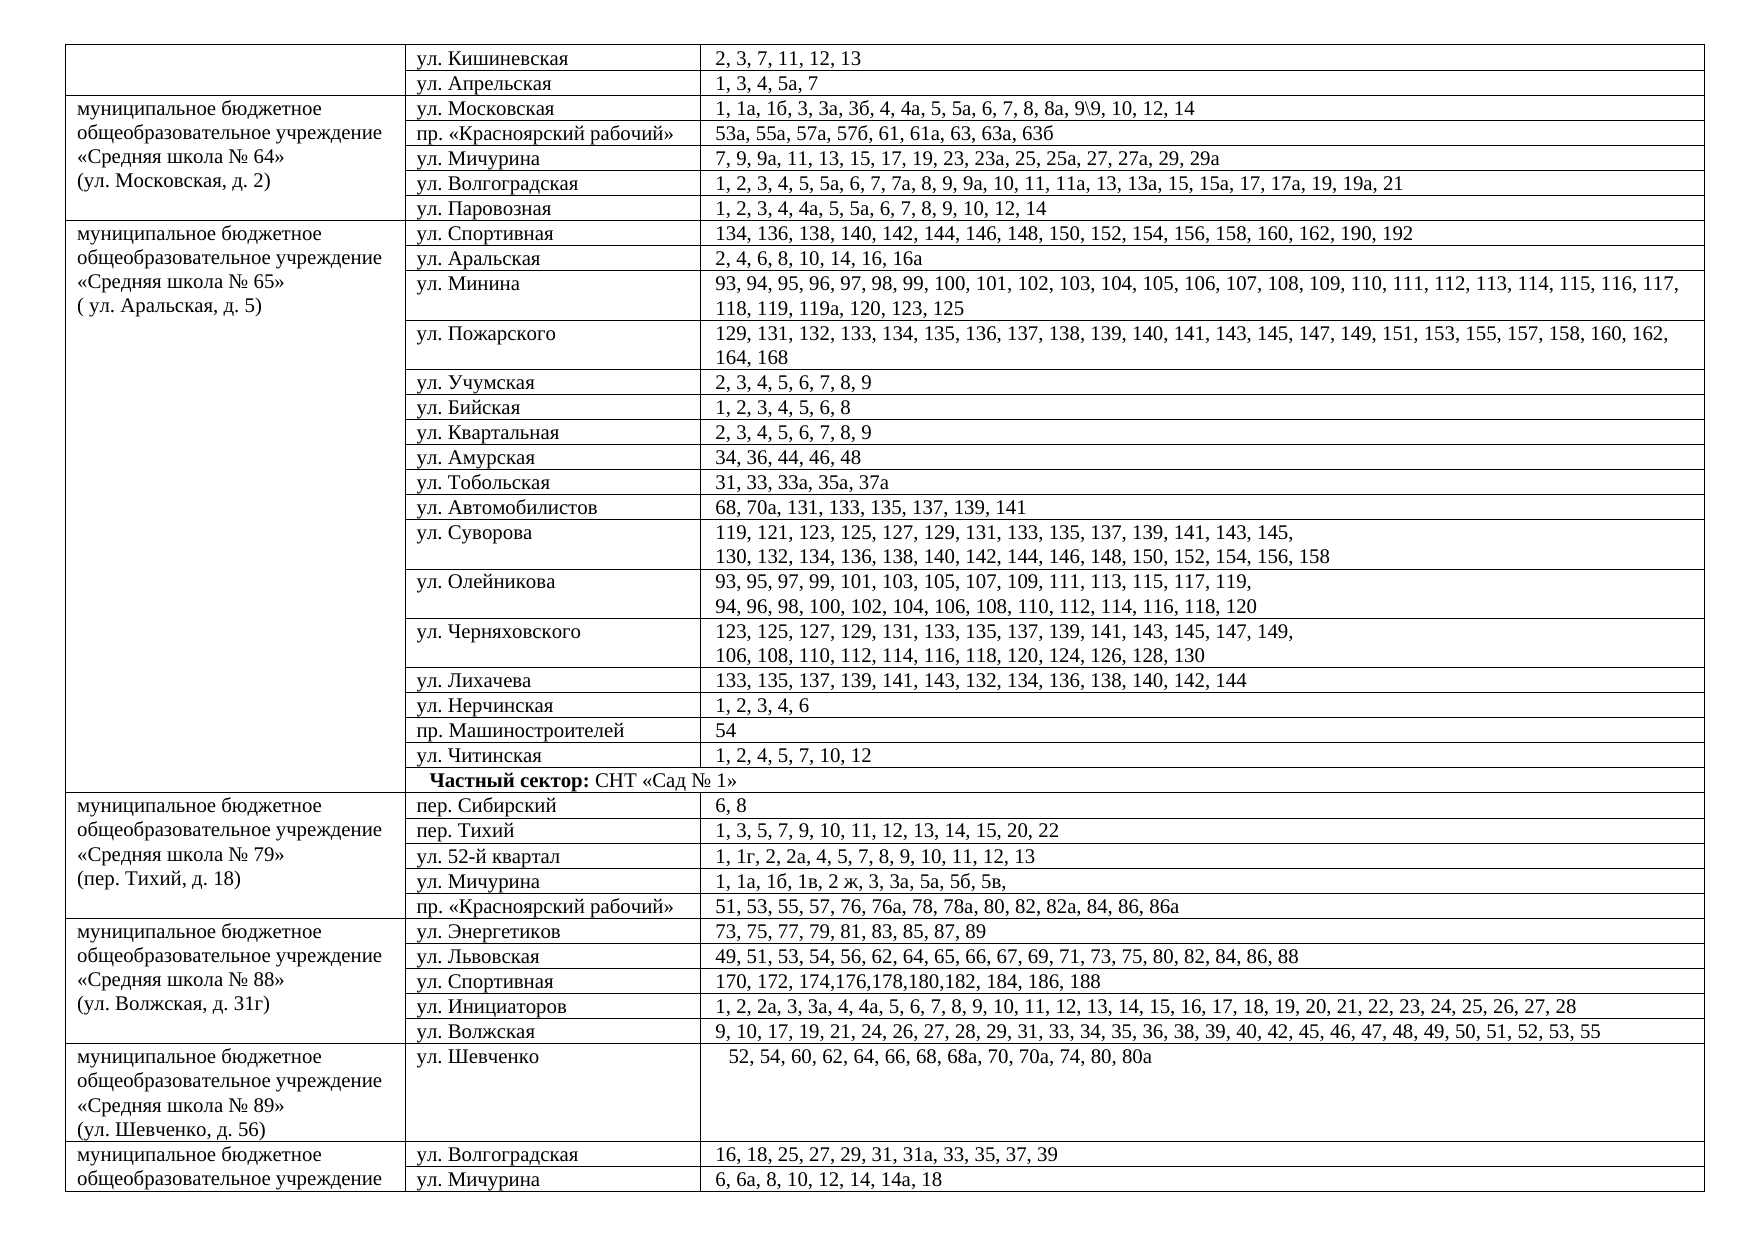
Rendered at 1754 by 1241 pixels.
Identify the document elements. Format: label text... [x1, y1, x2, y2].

table_cell ул. Олейникова [406, 570, 700, 618]
table_cell ул. Шевченко [406, 1044, 700, 1141]
table_cell ул. Кишиневская [406, 45, 700, 69]
table_cell ул. Лихачева [406, 668, 700, 692]
table_cell пер. Сибирский [406, 793, 700, 817]
table_cell муниципальное бюджетное общеобразовательное учреждение «Средняя школа № 89» (ул. Шевченко, д. 56) [66, 1044, 405, 1141]
table_cell ул. Квартальная [406, 420, 700, 444]
table_cell ул. Пожарского [406, 321, 700, 369]
table_cell 2, 3, 7, 11, 12, 13 [701, 45, 1704, 69]
table_cell 54 [701, 718, 715, 742]
table_cell 51, 53, 55, 57, 76, 76а, 78, 78а, 80, 82, 82а, 84, 86, 86а [701, 894, 1704, 918]
table_cell 73, 75, 77, 79, 81, 83, 85, 87, 89 [701, 919, 1704, 943]
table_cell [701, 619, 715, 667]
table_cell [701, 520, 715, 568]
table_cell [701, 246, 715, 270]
table_cell 1, 2, 2а, 3, 3а, 4, 4а, 5, 6, 7, 8, 9, 10, 11, 12, 13, 14, 15, 16, 17, 18, 19, 20, 21, 22, 23, 24, 25, 26, 27, 28 [701, 994, 1704, 1018]
table_cell ул. Инициаторов [406, 994, 700, 1018]
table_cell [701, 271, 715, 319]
table_cell ул. Минина [406, 271, 700, 319]
table_cell Частный сектор: СНТ «Сад № 1» [406, 768, 1704, 792]
table_cell 49, 51, 53, 54, 56, 62, 64, 65, 66, 67, 69, 71, 73, 75, 80, 82, 84, 86, 88 [701, 944, 1704, 968]
table_cell 1, 3, 5, 7, 9, 10, 11, 12, 13, 14, 15, 20, 22 [701, 819, 1704, 842]
table_cell ул. Читинская [406, 743, 700, 767]
table_cell 1, 1г, 2, 2а, 4, 5, 7, 8, 9, 10, 11, 12, 13 [701, 844, 1704, 868]
table_cell 6, 8 [701, 793, 1704, 817]
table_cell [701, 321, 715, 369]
table_cell ул. Волжская [406, 1019, 700, 1043]
table_cell 1, 2, 3, 4, 4а, 5, 5а, 6, 7, 8, 9, 10, 12, 14 [701, 196, 1704, 220]
table_cell пр. «Красноярский рабочий» [406, 121, 700, 145]
table_cell ул. Суворова [406, 520, 700, 568]
table_cell ул. Нерчинская [406, 693, 700, 717]
table_cell 6, 6а, 8, 10, 12, 14, 14а, 18 [701, 1167, 1704, 1191]
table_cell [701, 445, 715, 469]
table_cell ул. Мичурина [406, 146, 700, 170]
table_cell муниципальное бюджетное общеобразовательное учреждение «Средняя школа № 65» ( ул. Аральская, д. 5) [66, 221, 405, 792]
table_cell 1, 1а, 1б, 3, 3а, 3б, 4, 4а, 5, 5а, 6, 7, 8, 8а, 9\9, 10, 12, 14 [701, 96, 1704, 120]
table_cell 7, 9, 9а, 11, 13, 15, 17, 19, 23, 23а, 25, 25а, 27, 27а, 29, 29а [701, 146, 1704, 170]
table_cell 1, 3, 4, 5а, 7 [701, 71, 1704, 94]
table_cell муниципальное бюджетное общеобразовательное учреждение «Средняя школа № 64» (ул. Московская, д. 2) [66, 96, 405, 220]
table_cell муниципальное бюджетное общеобразовательное учреждение «Средняя школа № 79» (пер. Тихий, д. 18) [66, 793, 405, 918]
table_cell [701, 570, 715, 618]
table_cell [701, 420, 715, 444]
table_cell 9, 10, 17, 19, 21, 24, 26, 27, 28, 29, 31, 33, 34, 35, 36, 38, 39, 40, 42, 45, 46, 47, 48, 49, 50, 51, 52, 53, 55 [701, 1019, 1704, 1043]
table_cell ул. Амурская [406, 445, 700, 469]
table_cell ул. Учумская [406, 370, 700, 394]
table_cell 16, 18, 25, 27, 29, 31, 31а, 33, 35, 37, 39 [701, 1142, 1704, 1166]
table_cell ул. Мичурина [406, 1167, 700, 1191]
table_cell ул. Паровозная [406, 196, 700, 220]
table_cell муниципальное бюджетное общеобразовательное учреждение «Средняя школа № 88» (ул. Волжская, д. 31г) [66, 919, 405, 1043]
table_cell ул. Аральская [406, 246, 700, 270]
table_cell ул. Энергетиков [406, 919, 700, 943]
table_cell ул. Мичурина [406, 869, 700, 893]
table_cell ул. 52-й квартал [406, 844, 700, 868]
table_cell ул. Тобольская [406, 470, 700, 494]
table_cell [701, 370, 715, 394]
table_cell 1, 2, 4, 5, 7, 10, 12 [701, 743, 1704, 767]
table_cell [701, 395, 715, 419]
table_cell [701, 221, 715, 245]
table_cell ул. Автомобилистов [406, 495, 700, 519]
table_cell 53а, 55а, 57а, 57б, 61, 61а, 63, 63а, 63б [701, 121, 1704, 145]
table_cell пр. Машиностроителей [406, 718, 700, 742]
table_cell 170, 172, 174,176,178,180,182, 184, 186, 188 [701, 969, 1704, 993]
table_cell ул. Спортивная [406, 969, 700, 993]
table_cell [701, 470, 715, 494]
table_cell муниципальное бюджетное общеобразовательное учреждение «Средняя школа № 94» (ул. Московская, д. 20а) [66, 1142, 405, 1191]
table_cell ул. Московская [406, 96, 700, 120]
table_cell пр. «Красноярский рабочий» [406, 894, 700, 918]
table_cell ул. Бийская [406, 395, 700, 419]
table_cell пер. Тихий [406, 819, 700, 842]
table_cell 52, 54, 60, 62, 64, 66, 68, 68а, 70, 70а, 74, 80, 80а [701, 1044, 1704, 1141]
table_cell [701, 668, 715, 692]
table_cell ул. Волгоградская [406, 1142, 700, 1166]
table_cell ул. Волгоградская [406, 171, 700, 195]
table_cell 1, 2, 3, 4, 5, 5а, 6, 7, 7а, 8, 9, 9а, 10, 11, 11а, 13, 13а, 15, 15а, 17, 17а, 19, 19а, 21 [701, 171, 1704, 195]
table_cell ул. Львовская [406, 944, 700, 968]
table_cell ул. Апрельская [406, 71, 700, 94]
table_cell ул. Спортивная [406, 221, 700, 245]
table_cell 1, 1а, 1б, 1в, 2 ж, 3, 3а, 5а, 5б, 5в, [701, 869, 1704, 893]
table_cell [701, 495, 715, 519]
table_cell ул. Черняховского [406, 619, 700, 667]
